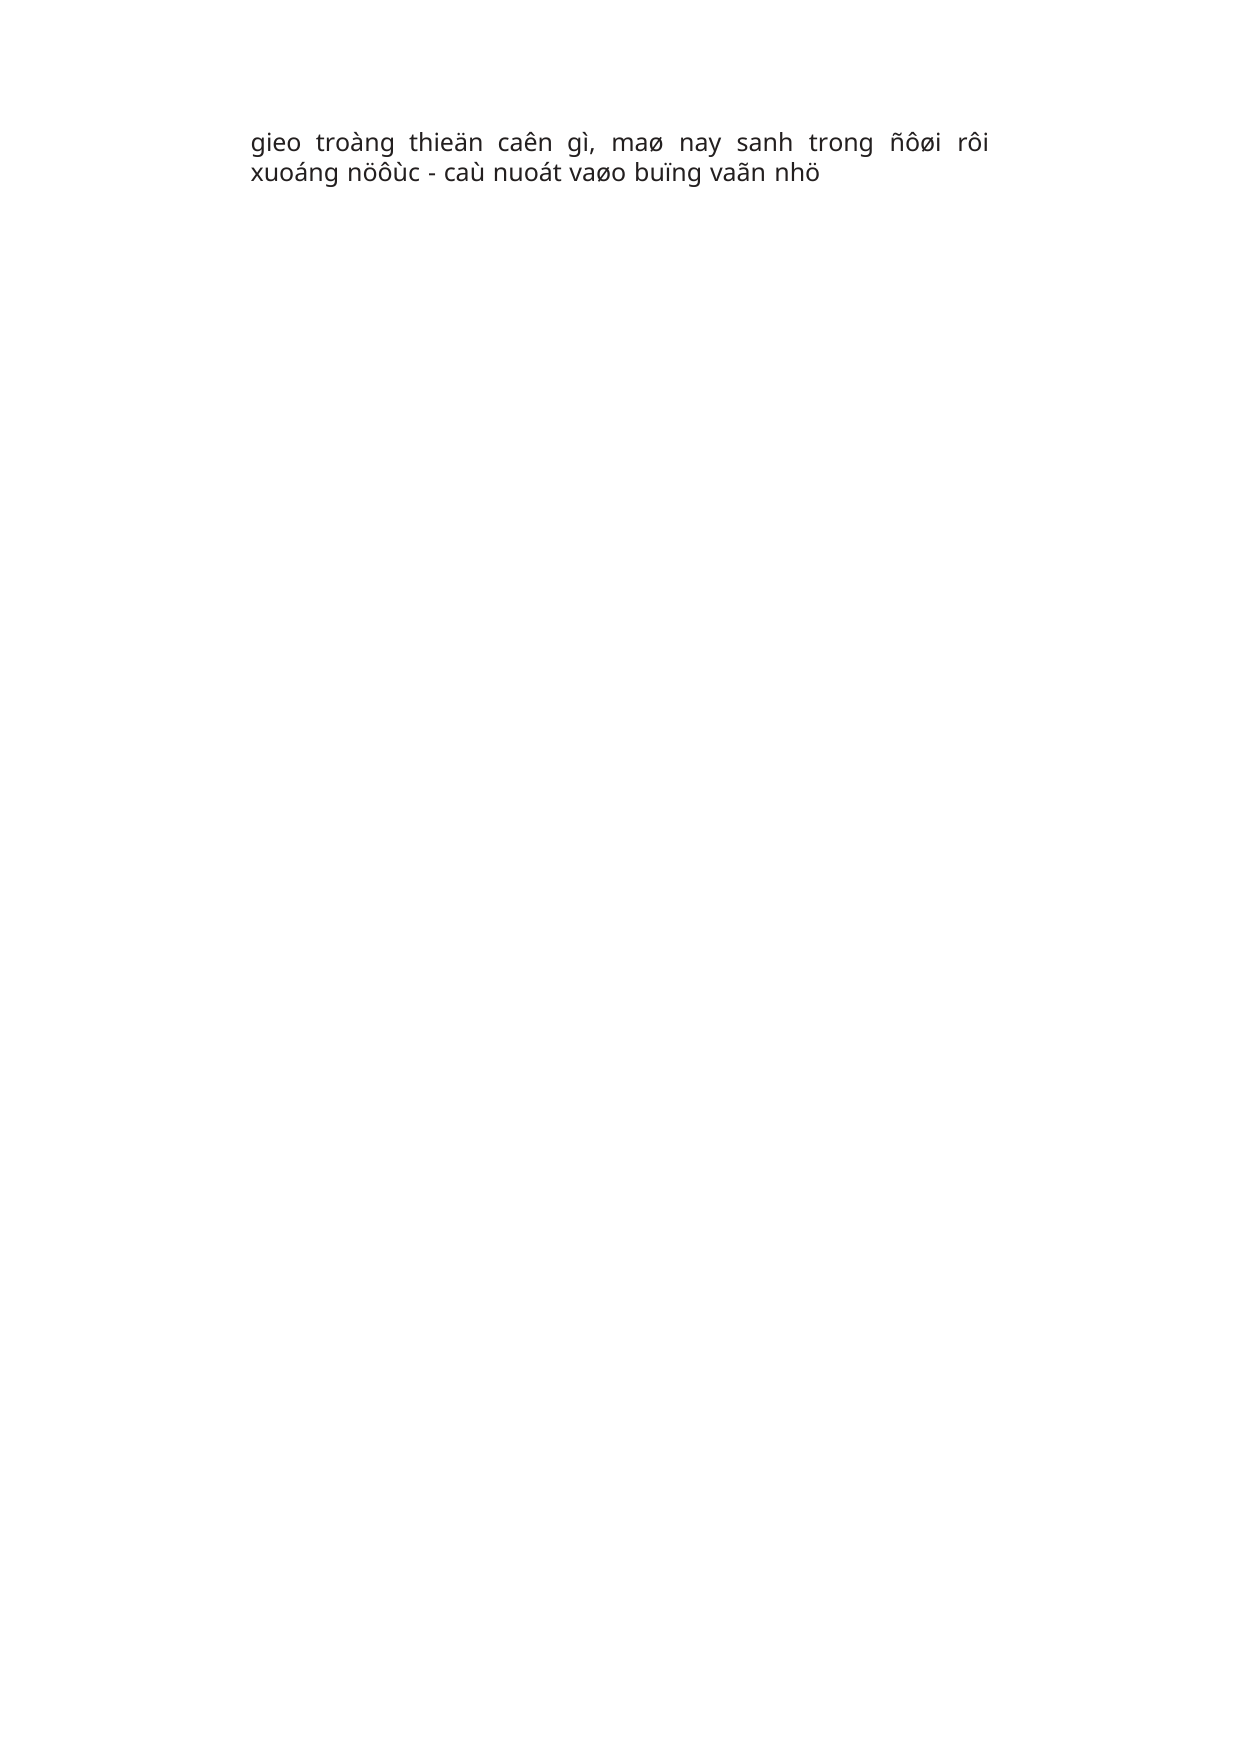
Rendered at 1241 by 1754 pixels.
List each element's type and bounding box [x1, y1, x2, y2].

text [250, 127, 990, 189]
